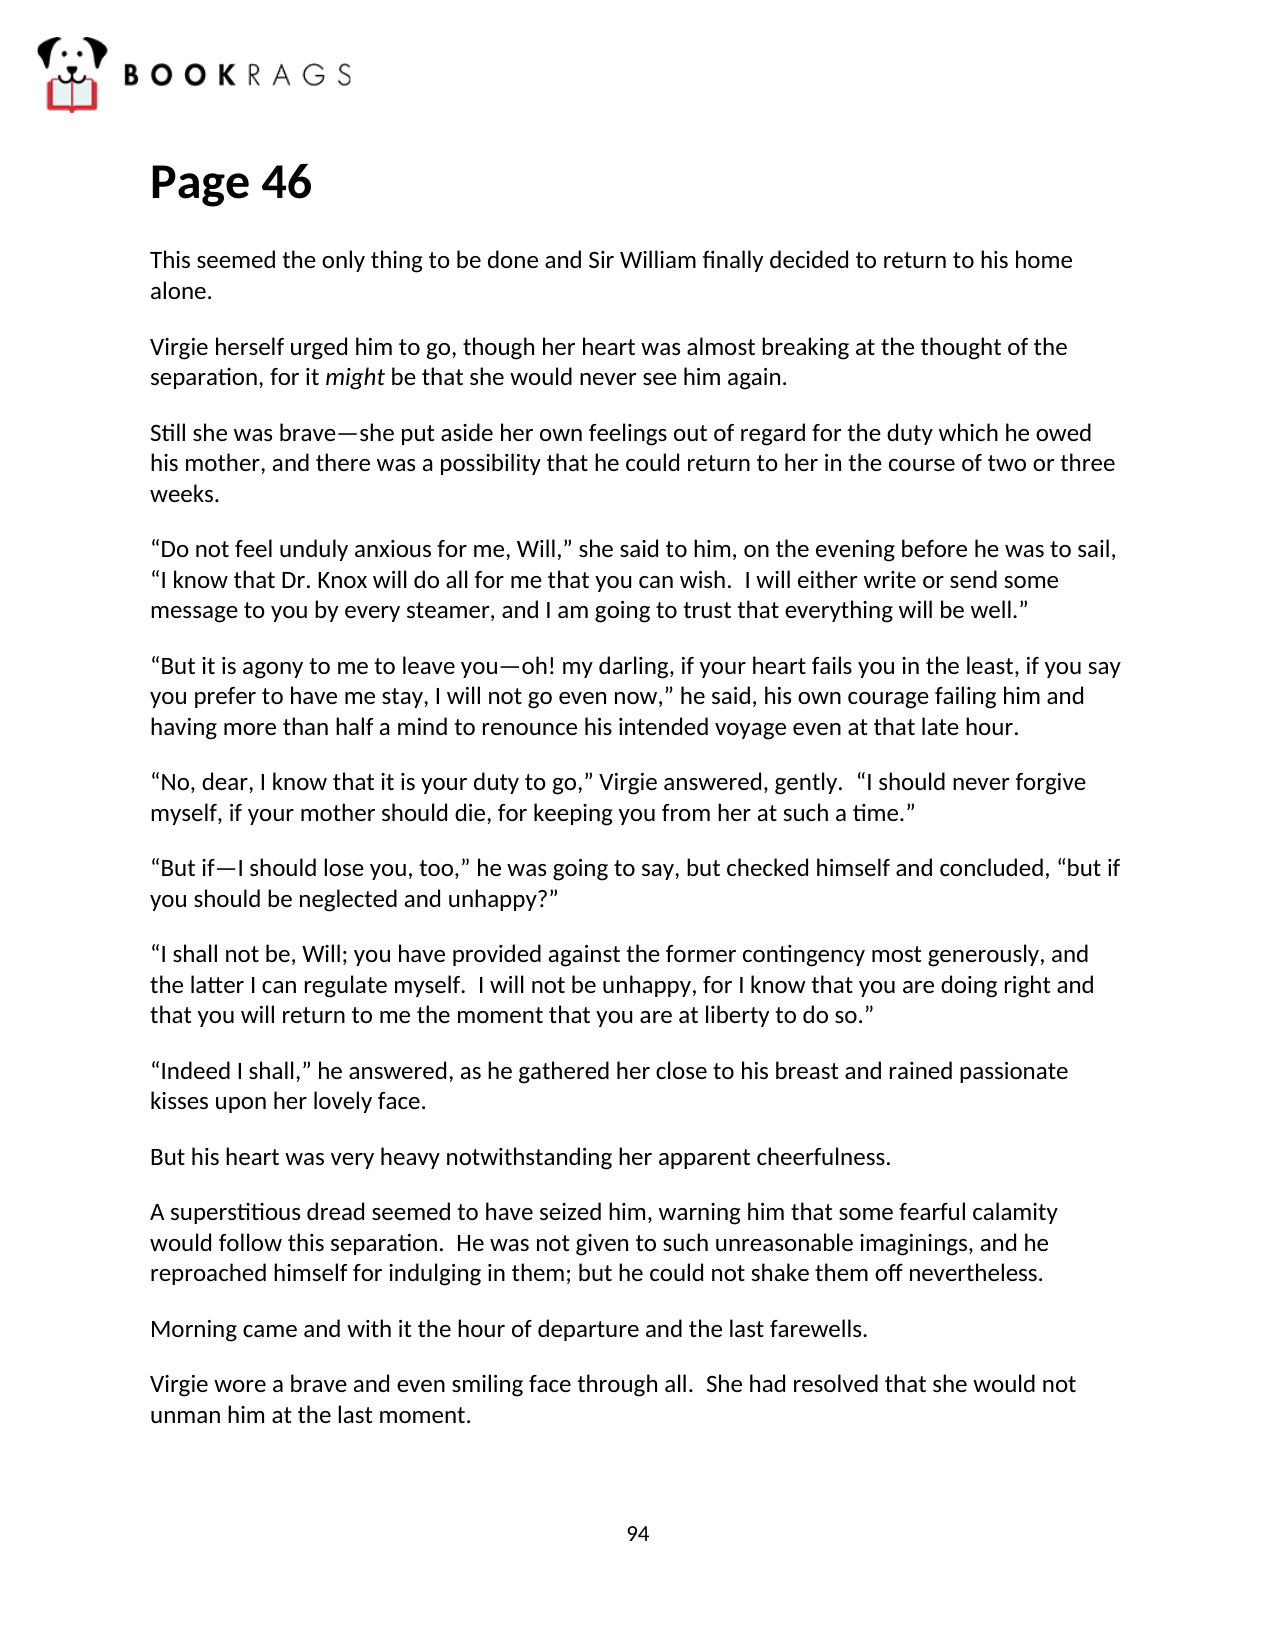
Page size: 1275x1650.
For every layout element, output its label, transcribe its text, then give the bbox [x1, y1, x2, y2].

text Morning came and with it the hour of departure and the last farewells. [150, 1313, 1125, 1344]
text A superstitious dread seemed to have seized him, warning him that some fearful calamity would follow this separation. He was not given to such unreasonable imaginings, and he reproached himself for indulging in them; but he could not shake them off nevertheless. [150, 1197, 1125, 1288]
text Virgie herself urged him to go, though her heart was almost breaking at the thought of the separation, for it might be that she would never see him again. [150, 331, 1125, 392]
text “Indeed I shall,” he answered, as he gathered her close to his breast and rained passionate kisses upon her lovely face. [150, 1055, 1125, 1116]
text “But if—­I should lose you, too,” he was going to say, but checked himself and concluded, “but if you should be neglected and unhappy?” [150, 852, 1125, 913]
text “Do not feel unduly anxious for me, Will,” she said to him, on the evening before he was to sail, “I know that Dr. Knox will do all for me that you can wish. I will either write or send some message to you by every steamer, and I am going to trust that everything will be well.” [150, 533, 1125, 625]
text Still she was brave—­she put aside her own feelings out of regard for the duty which he owed his mother, and there was a possibility that he could return to her in the course of two or three weeks. [150, 417, 1125, 508]
picture [37, 37, 351, 113]
text Virgie wore a brave and even smiling face through all. She had resolved that she would not unman him at the last moment. [150, 1369, 1125, 1430]
text But his heart was very heavy notwithstanding her apparent cheerfulness. [150, 1141, 1125, 1172]
text “But it is agony to me to leave you—­oh! my darling, if your heart fails you in the least, if you say you prefer to have me stay, I will not go even now,” he said, his own courage failing him and having more than half a mind to renounce his intended voyage even at that late hour. [150, 650, 1125, 741]
text “No, dear, I know that it is your duty to go,” Virgie answered, gently. “I should never forgive myself, if your mother should die, for keeping you from her at such a time.” [150, 766, 1125, 827]
text Page 46 [150, 150, 1125, 211]
text This seemed the only thing to be done and Sir William finally decided to return to his home alone. [150, 244, 1125, 306]
text “I shall not be, Will; you have provided against the former contingency most generously, and the latter I can regulate myself. I will not be unhappy, for I know that you are doing right and that you will return to me the moment that you are at liberty to do so.” [150, 938, 1125, 1030]
